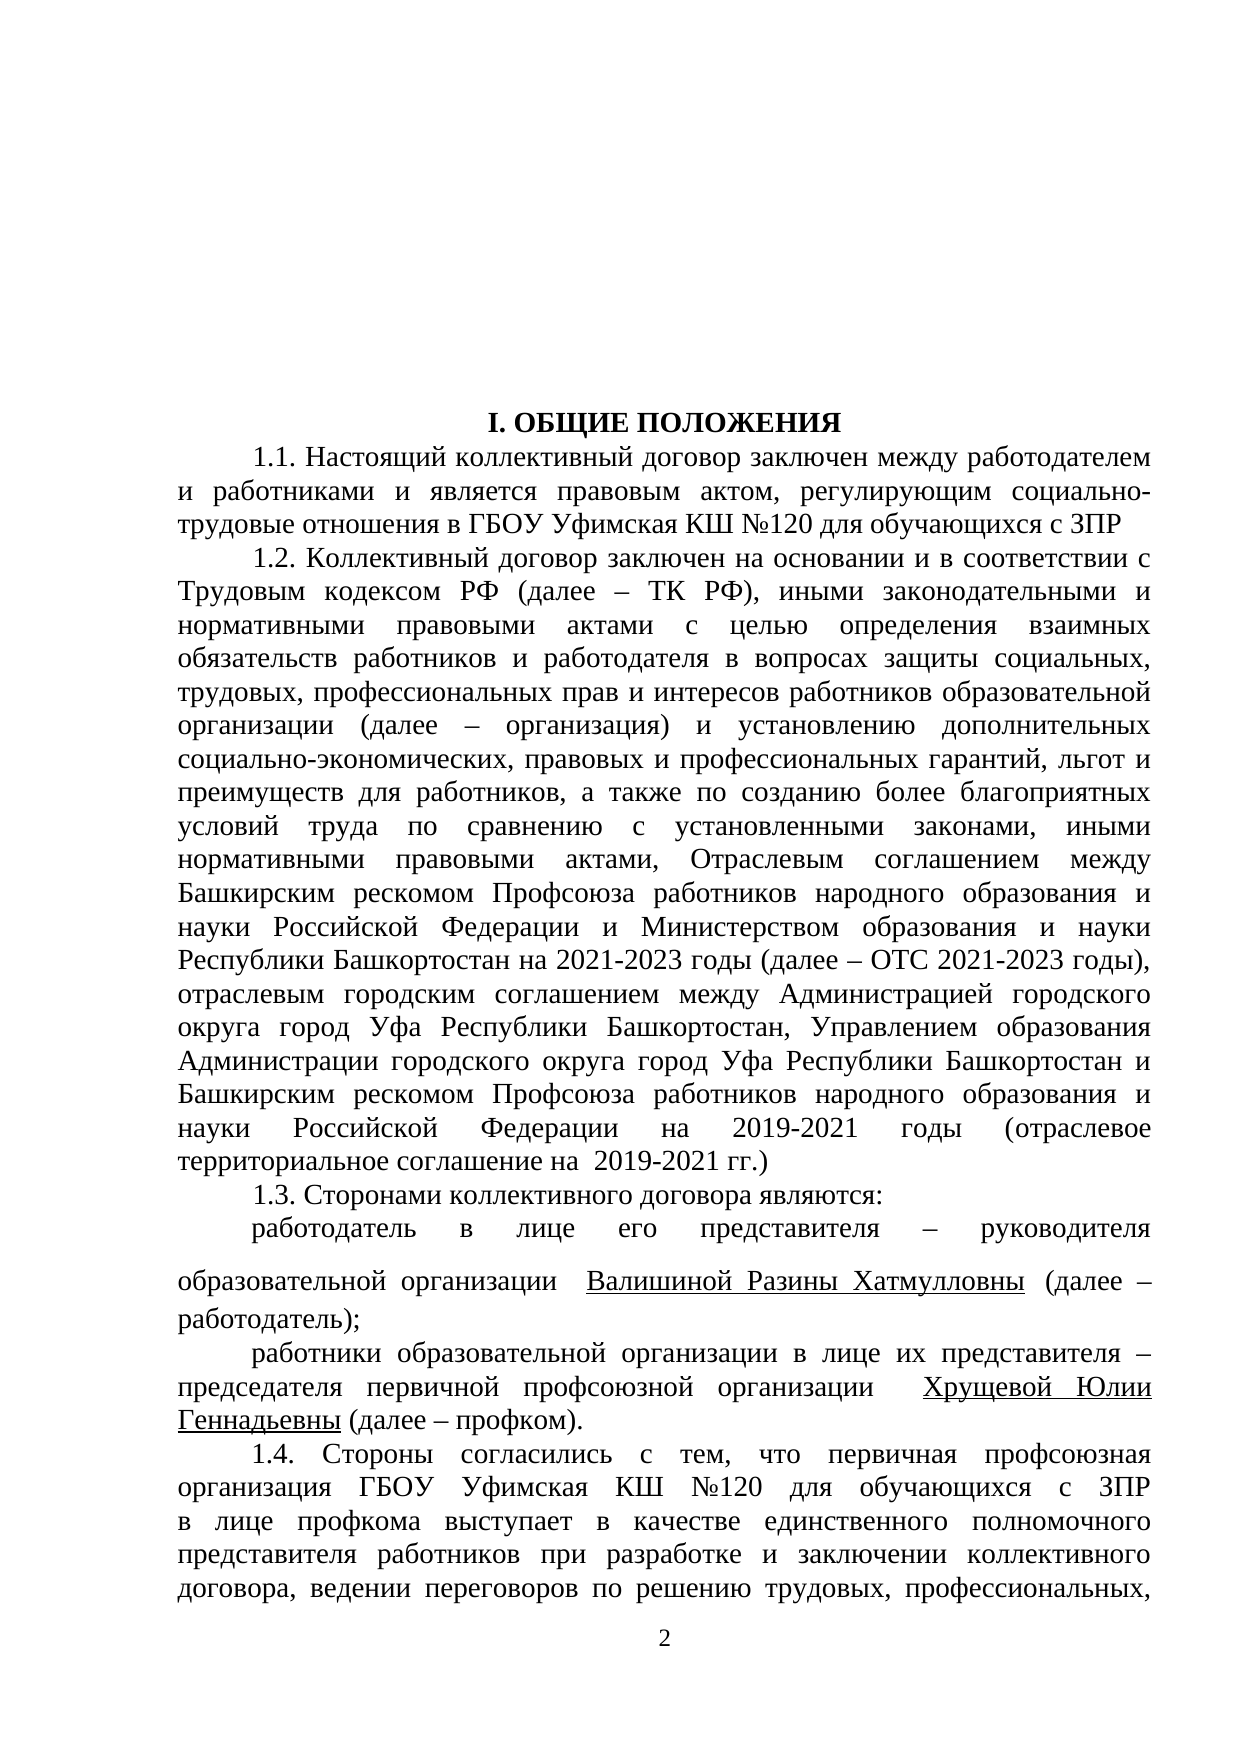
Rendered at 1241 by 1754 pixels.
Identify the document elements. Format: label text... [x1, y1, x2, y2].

text работники образовательной организации в лице их представителя – председателя первичной профсоюзной организации Хрущевой Юлии Геннадьевны (далее – профком). [177, 1335, 1152, 1436]
text 1.3. Сторонами коллективного договора являются: [177, 1177, 1152, 1211]
text I. ОБЩИЕ ПОЛОЖЕНИЯ [177, 406, 1152, 439]
text работодатель в лице его представителя – руководителя образовательной организации Валишиной Разины Хатмулловны (далее – работодатель); [177, 1211, 1152, 1335]
text 1.1. Настоящий коллективный договор заключен между работодателем и работниками и является правовым актом, регулирующим социально-трудовые отношения в ГБОУ Уфимская КШ №120 для обучающихся с ЗПР [177, 439, 1152, 540]
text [177, 1436, 1152, 1603]
text 1.2. Коллективный договор заключен на основании и в соответствии с Трудовым кодексом РФ (далее – ТК РФ), иными законодательными и нормативными правовыми актами с целью определения взаимных обязательств работников и работодателя в вопросах защиты социальных, трудовых, профессиональных прав и интересов работников образовательной организации (далее – организация) и установлению дополнительных социально-экономических, правовых и профессиональных гарантий, льгот и преимуществ для работников, а также по созданию более благоприятных условий труда по сравнению с установленными законами, иными нормативными правовыми актами, Отраслевым соглашением между Башкирским рескомом Профсоюза работников народного образования и науки Российской Федерации и Министерством образования и науки Республики Башкортостан на 2021-2023 годы (далее – ОТС 2021-2023 годы), отраслевым городским соглашением между Администрацией городского округа город Уфа Республики Башкортостан, Управлением образования Администрации городского округа город Уфа Республики Башкортостан и Башкирским рескомом Профсоюза работников народного образования и науки Российской Федерации на 2019-2021 годы (отраслевое территориальное соглашение на 2019-2021 гг.) [177, 540, 1152, 1177]
